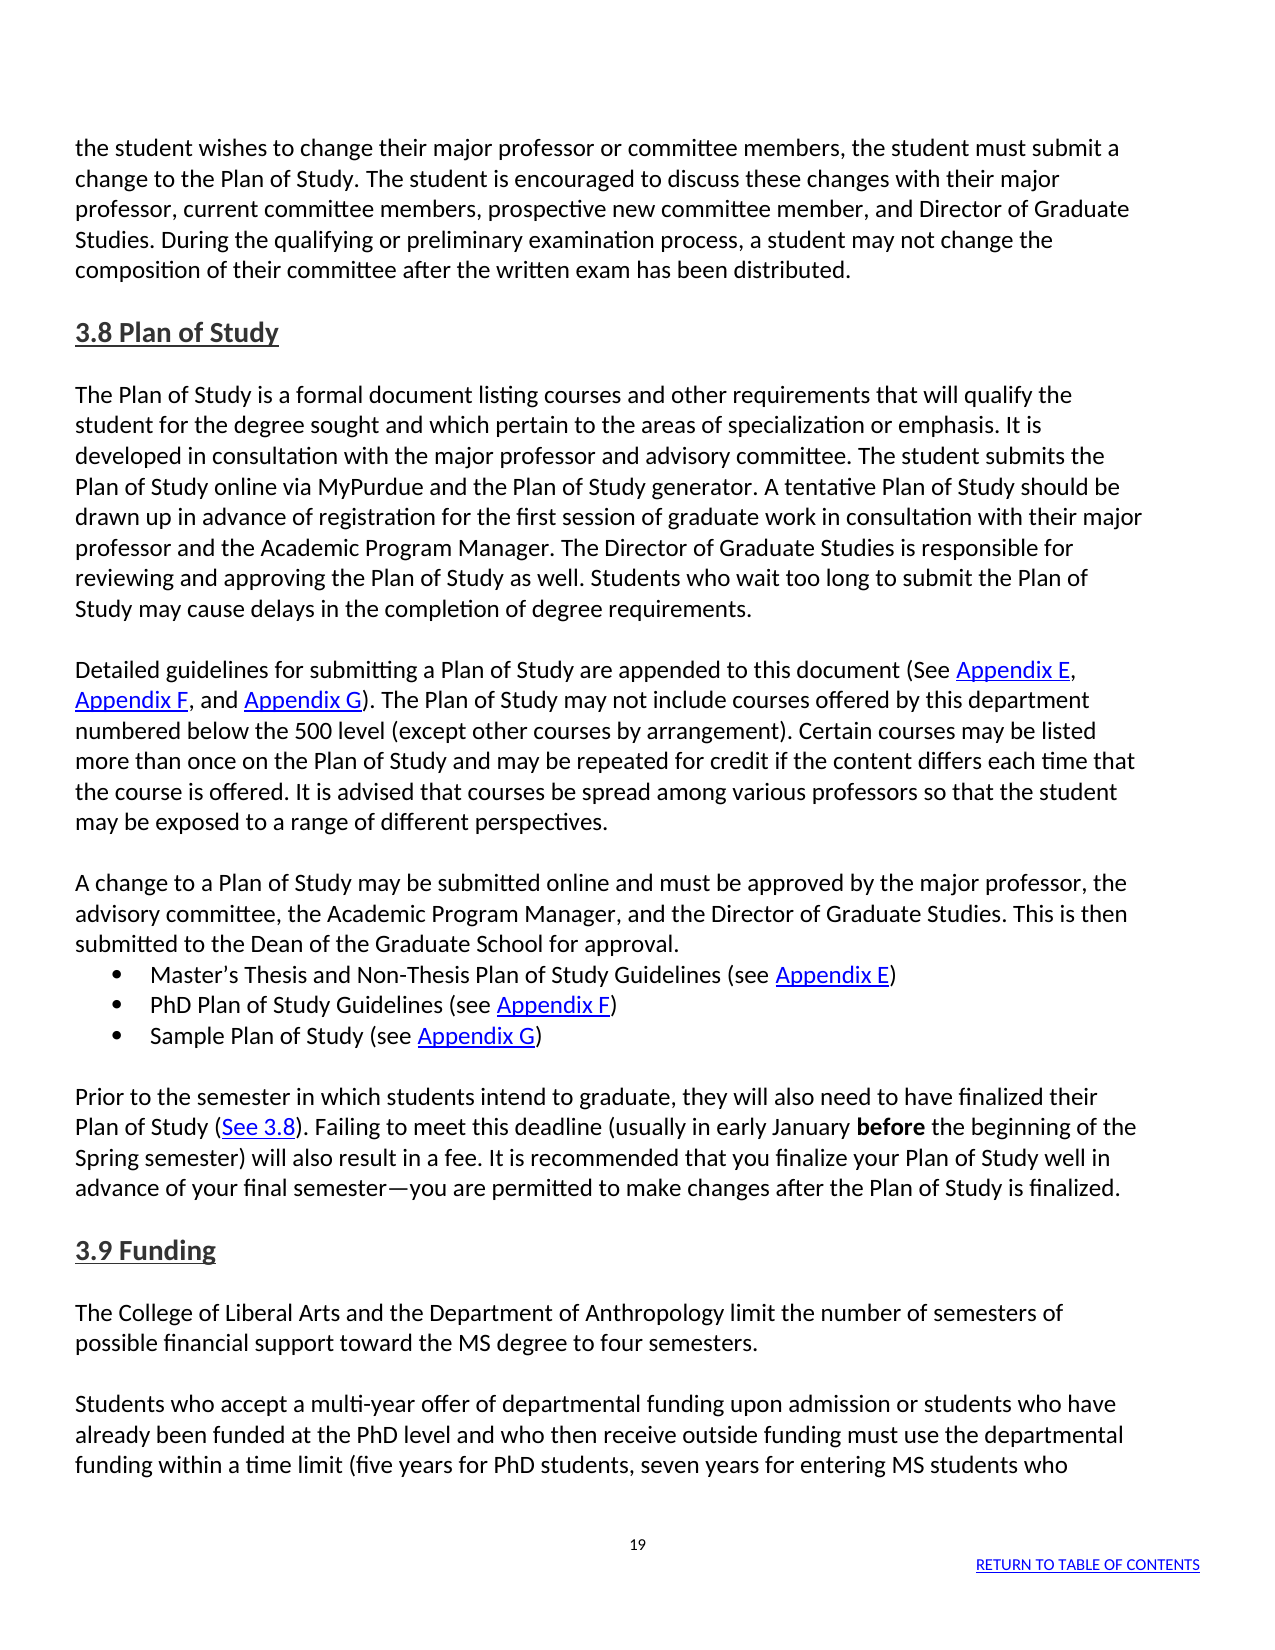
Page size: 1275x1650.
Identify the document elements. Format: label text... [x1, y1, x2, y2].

subtitle 3.9 Funding [75, 1232, 1200, 1268]
subtitle 3.8 Plan of Study [75, 314, 1144, 350]
text A change to a Plan of Study may be submitted online and must be approved by the major professor, the advisory committee, the Academic Program Manager, and the Director of Graduate Studies. This is then submitted to the Dean of the Graduate School for approval. [75, 867, 1144, 959]
list PhD Plan of Study Guidelines (see Appendix F) [112, 989, 1144, 1020]
text The College of Liberal Arts and the Department of Anthropology limit the number of semesters of possible financial support toward the MS degree to four semesters. [75, 1297, 1144, 1358]
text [75, 1389, 1144, 1480]
list Sample Plan of Study (see Appendix G) [112, 1020, 1144, 1051]
text Prior to the semester in which students intend to graduate, they will also need to have finalized their Plan of Study (See 3.8). Failing to meet this deadline (usually in early January before the beginning of the Spring semester) will also result in a fee. It is recommended that you finalize your Plan of Study well in advance of your final semester—you are permitted to make changes after the Plan of Study is finalized. [75, 1081, 1144, 1203]
text Detailed guidelines for submitting a Plan of Study are appended to this document (See Appendix E, Appendix F, and Appendix G). The Plan of Study may not include courses offered by this department numbered below the 500 level (except other courses by arrangement). Certain courses may be listed more than once on the Plan of Study and may be repeated for credit if the content differs each time that the course is offered. It is advised that courses be spread among various professors so that the student may be exposed to a range of different perspectives. [75, 654, 1144, 837]
list Master’s Thesis and Non-Thesis Plan of Study Guidelines (see Appendix E) [112, 959, 1144, 989]
text The Plan of Study is a formal document listing courses and other requirements that will qualify the student for the degree sought and which pertain to the areas of specialization or emphasis. It is developed in consultation with the major professor and advisory committee. The student submits the Plan of Study online via MyPurdue and the Plan of Study generator. A tentative Plan of Study should be drawn up in advance of registration for the first session of graduate work in consultation with their major professor and the Academic Program Manager. The Director of Graduate Studies is responsible for reviewing and approving the Plan of Study as well. Students who wait too long to submit the Plan of Study may cause delays in the completion of degree requirements. [75, 379, 1144, 623]
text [75, 132, 1144, 285]
